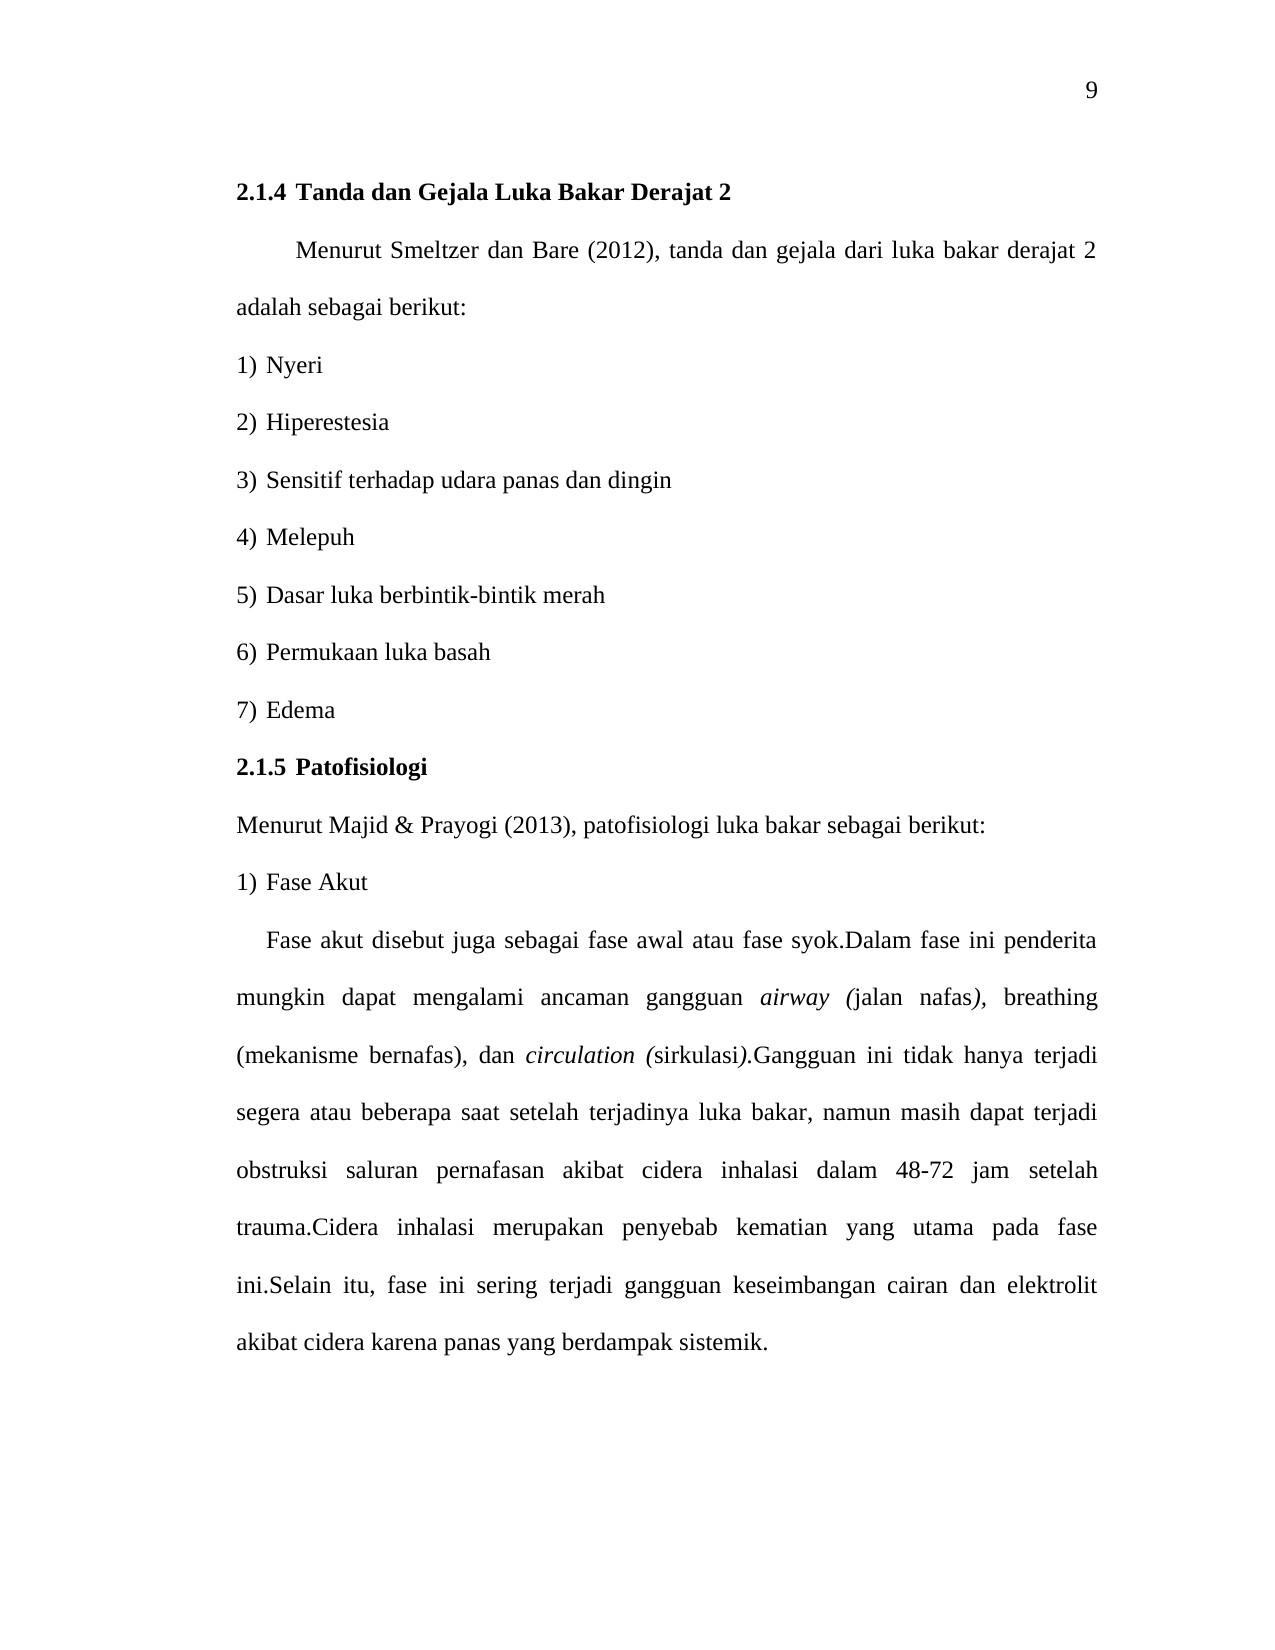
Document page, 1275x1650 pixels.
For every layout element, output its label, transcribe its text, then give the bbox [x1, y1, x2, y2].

list Fase Akut [236, 867, 1098, 896]
list Melepuh [236, 522, 1098, 551]
list Edema [236, 695, 1098, 723]
list Sensitif terhadap udara panas dan dingin [236, 465, 1098, 493]
list Patofisiologi [236, 752, 1098, 781]
list Hiperestesia [236, 407, 1098, 436]
list Permukaan luka basah [236, 637, 1098, 666]
text Menurut Majid & Prayogi (2013), patofisiologi luka bakar sebagai berikut: [236, 810, 1098, 838]
list Nyeri [236, 350, 1098, 378]
text Menurut Smeltzer dan Bare (2012), tanda dan gejala dari luka bakar derajat 2 adalah sebagai berikut: [236, 235, 1098, 321]
list Dasar luka berbintik-bintik merah [236, 580, 1098, 608]
list Tanda dan Gejala Luka Bakar Derajat 2 [236, 177, 1098, 206]
text Fase akut disebut juga sebagai fase awal atau fase syok.Dalam fase ini penderita mungkin dapat mengalami ancaman gangguan airway (jalan nafas), breathing (mekanisme bernafas), dan circulation (sirkulasi).Gangguan ini tidak hanya terjadi segera atau beberapa saat setelah terjadinya luka bakar, namun masih dapat terjadi obstruksi saluran pernafasan akibat cidera inhalasi dalam 48-72 jam setelah trauma.Cidera inhalasi merupakan penyebab kematian yang utama pada fase ini.Selain itu, fase ini sering terjadi gangguan keseimbangan cairan dan elektrolit akibat cidera karena panas yang berdampak sistemik. [236, 925, 1098, 1356]
